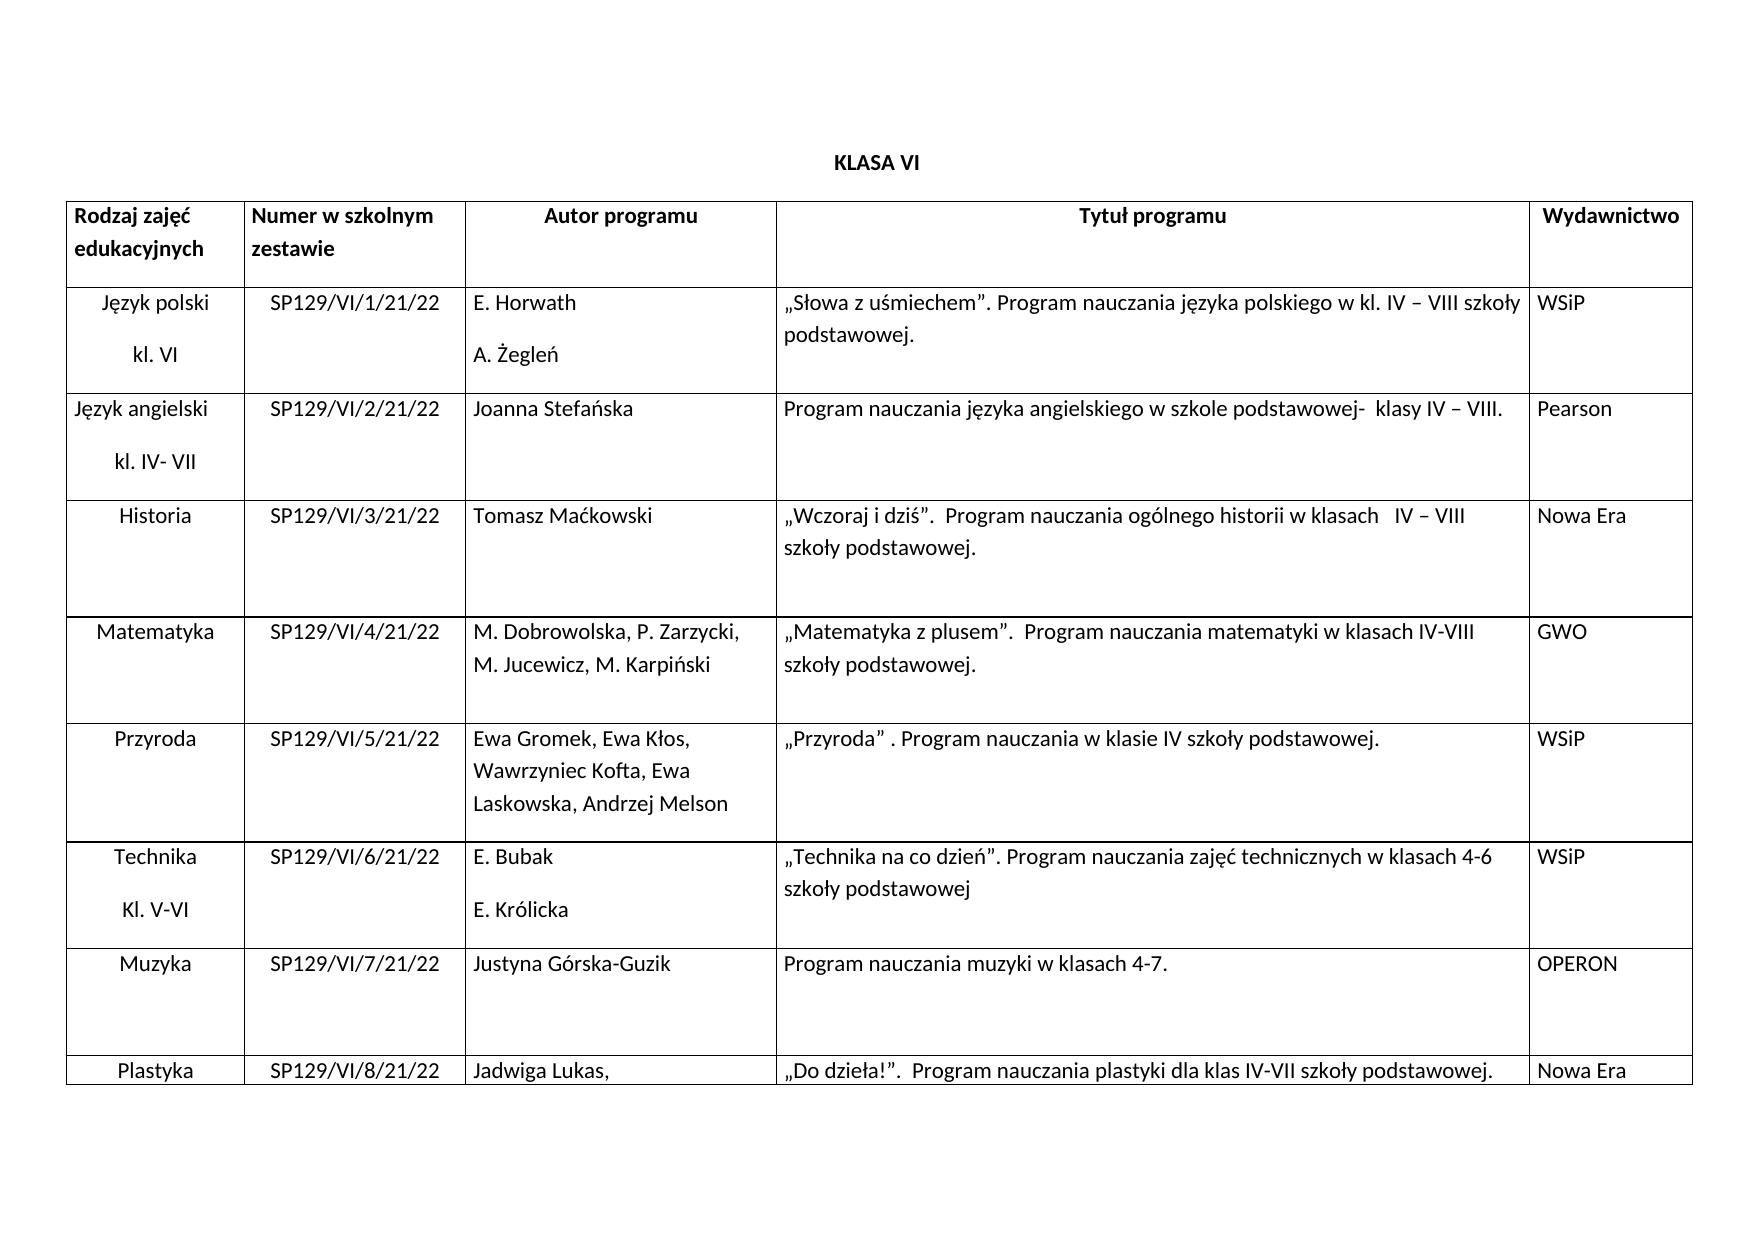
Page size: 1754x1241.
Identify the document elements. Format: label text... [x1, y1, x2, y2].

table_header Autor programu [466, 202, 776, 287]
table_cell Program nauczania muzyki w klasach 4-7. [777, 949, 1529, 1055]
table_cell Pearson [1530, 394, 1692, 500]
table_cell Przyroda [67, 724, 244, 841]
table_cell OPERON [1530, 949, 1692, 1055]
table_cell Historia [67, 501, 244, 616]
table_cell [466, 1056, 776, 1084]
table_cell E. Horwath A. Żegleń [466, 288, 776, 393]
table_cell SP129/VI/6/21/22 [245, 843, 465, 948]
table_cell M. Dobrowolska, P. Zarzycki, M. Jucewicz, M. Karpiński [466, 618, 776, 723]
table_cell „Technika na co dzień”. Program nauczania zajęć technicznych w klasach 4-6 szkoły podstawowej [777, 843, 1529, 948]
table_cell SP129/VI/7/21/22 [245, 949, 465, 1055]
table_cell „Matematyka z plusem”. Program nauczania matematyki w klasach IV-VIII szkoły podstawowej. [777, 618, 1529, 723]
table_cell Program nauczania języka angielskiego w szkole podstawowej- klasy IV – VIII. [777, 394, 1529, 500]
table_cell SP129/VI/8/21/22 [245, 1056, 465, 1084]
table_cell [777, 1056, 1529, 1084]
table_cell Justyna Górska-Guzik [466, 949, 776, 1055]
table_cell Nowa Era [1530, 1056, 1692, 1084]
table_cell Tomasz Maćkowski [466, 501, 776, 616]
table_cell SP129/VI/3/21/22 [245, 501, 465, 616]
table_cell „Przyroda” . Program nauczania w klasie IV szkoły podstawowej. [777, 724, 1529, 841]
table_header Rodzaj zajęć edukacyjnych [67, 202, 244, 287]
table_cell Ewa Gromek, Ewa Kłos, Wawrzyniec Kofta, Ewa Laskowska, Andrzej Melson [466, 724, 776, 841]
table_cell Technika Kl. V-VI [67, 843, 244, 948]
table_cell WSiP [1530, 843, 1692, 948]
table_cell Plastyka [67, 1056, 244, 1084]
table_cell SP129/VI/1/21/22 [245, 288, 465, 393]
table_header Wydawnictwo [1530, 202, 1692, 287]
table_cell „Słowa z uśmiechem”. Program nauczania języka polskiego w kl. IV – VIII szkoły podstawowej. [777, 288, 1529, 393]
table_cell Matematyka [67, 618, 244, 723]
table_header Numer w szkolnym zestawie [245, 202, 465, 287]
table_cell Nowa Era [1530, 501, 1692, 616]
table_cell WSiP [1530, 288, 1692, 393]
table_cell GWO [1530, 618, 1692, 723]
table_cell Język angielski kl. IV- VII [67, 394, 244, 500]
table_cell Muzyka [67, 949, 244, 1055]
table_cell SP129/VI/2/21/22 [245, 394, 465, 500]
table_cell E. Bubak E. Królicka [466, 843, 776, 948]
table_cell Joanna Stefańska [466, 394, 776, 500]
table_cell SP129/VI/5/21/22 [245, 724, 465, 841]
table_cell „Wczoraj i dziś”. Program nauczania ogólnego historii w klasach IV – VIII szkoły podstawowej. [777, 501, 1529, 616]
table_cell Język polski kl. VI [67, 288, 244, 393]
table_cell SP129/VI/4/21/22 [245, 618, 465, 723]
table_cell WSiP [1530, 724, 1692, 841]
text KLASA VI [148, 148, 1606, 176]
table_header Tytuł programu [777, 202, 1529, 287]
